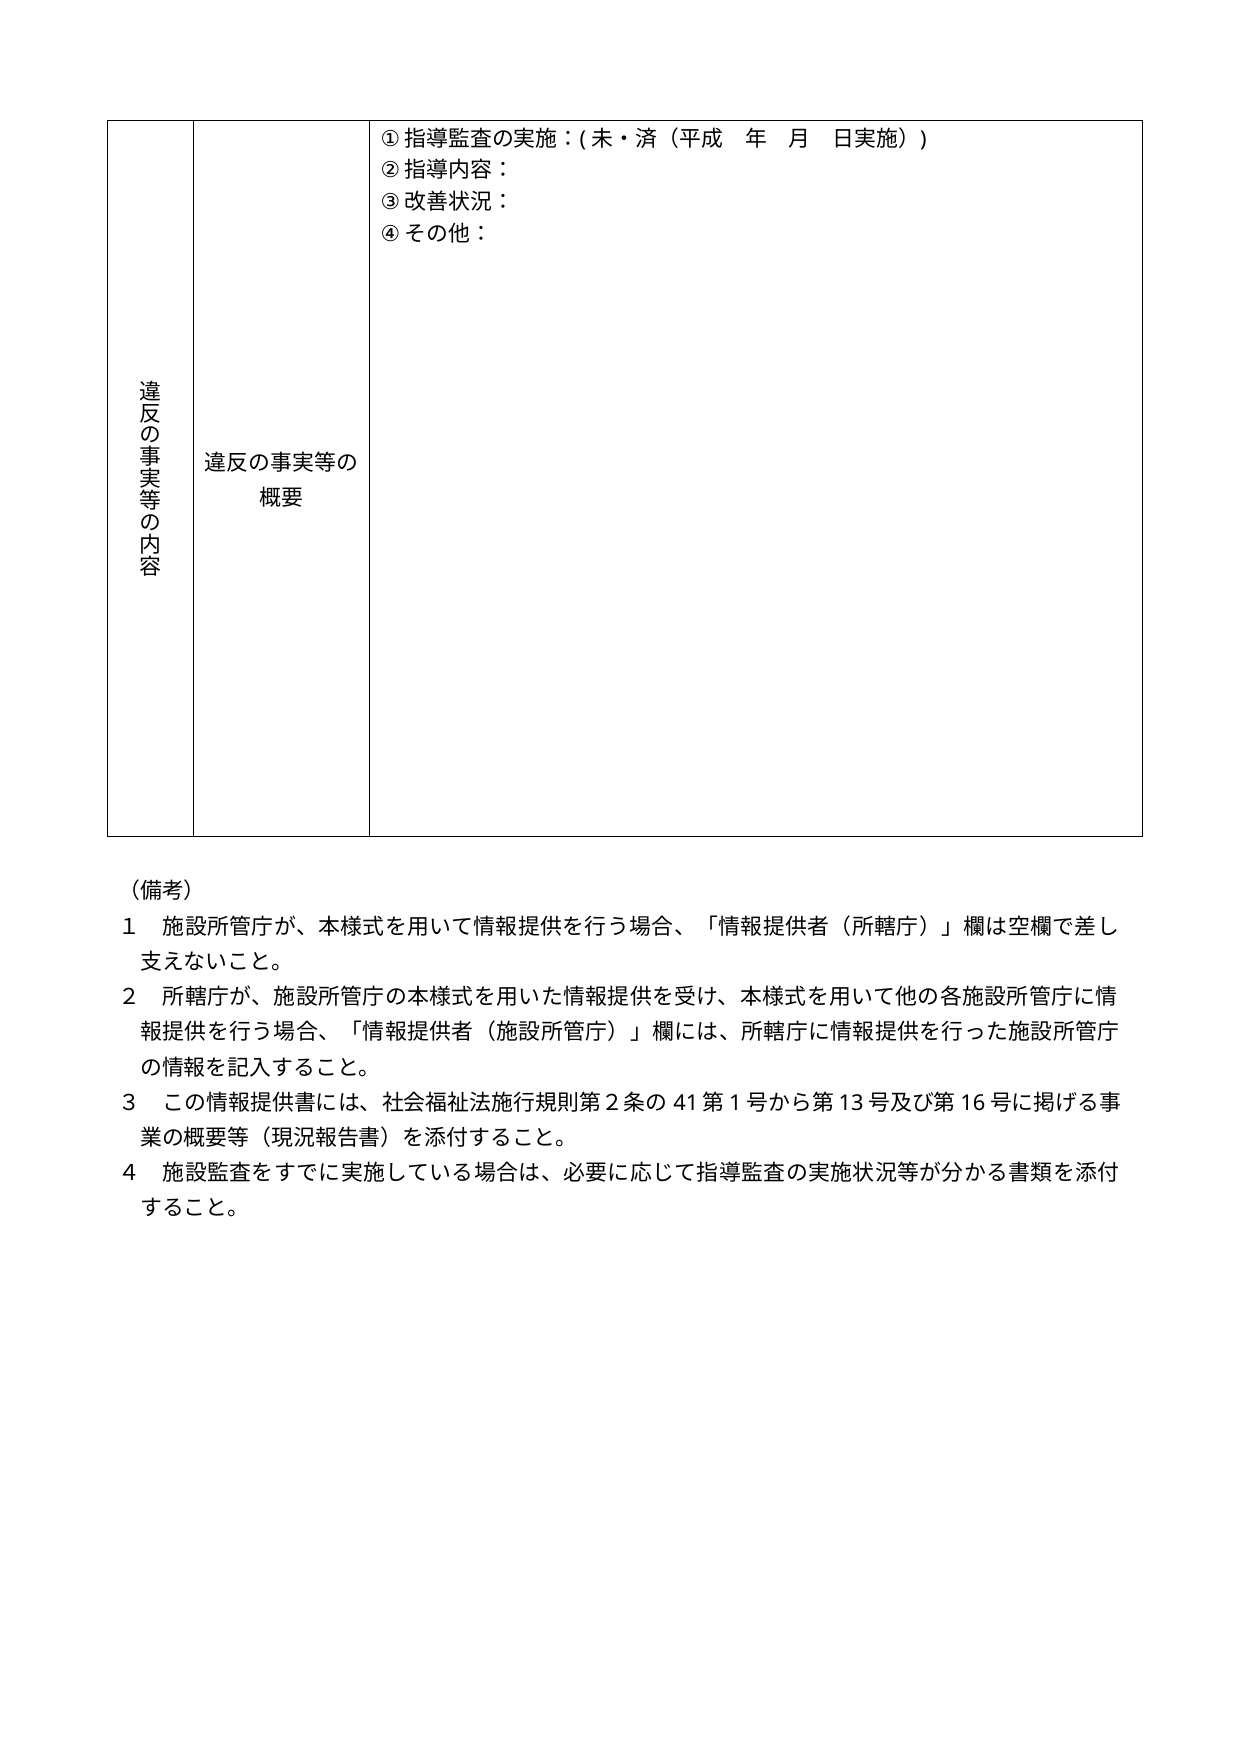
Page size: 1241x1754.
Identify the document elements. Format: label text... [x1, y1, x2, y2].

text ４ 施設監査をすでに実施している場合は、必要に応じて指導監査の実施状況等が分かる書類を添付すること。 [118, 1153, 1122, 1224]
table_cell ①指導監査の実施：( 未・済（平成 年 月 日実施）) ②指導内容： ③改善状況： ④その他： [370, 121, 1142, 836]
text １ 施設所管庁が、本様式を用いて情報提供を行う場合、「情報提供者（所轄庁）」欄は空欄で差し支えないこと。 [118, 907, 1122, 977]
text ３ この情報提供書には、社会福祉法施行規則第２条の41第1号から第13号及び第16号に掲げる事業の概要等（現況報告書）を添付すること。 [118, 1083, 1122, 1153]
text （備考） [118, 872, 1122, 907]
table_cell 違反の事実等の 概要 [194, 121, 369, 836]
table_cell 違反の事実等の内容 [108, 121, 193, 836]
text ２ 所轄庁が、施設所管庁の本様式を用いた情報提供を受け、本様式を用いて他の各施設所管庁に情報提供を行う場合、「情報提供者（施設所管庁）」欄には、所轄庁に情報提供を行った施設所管庁の情報を記入すること。 [118, 977, 1122, 1083]
